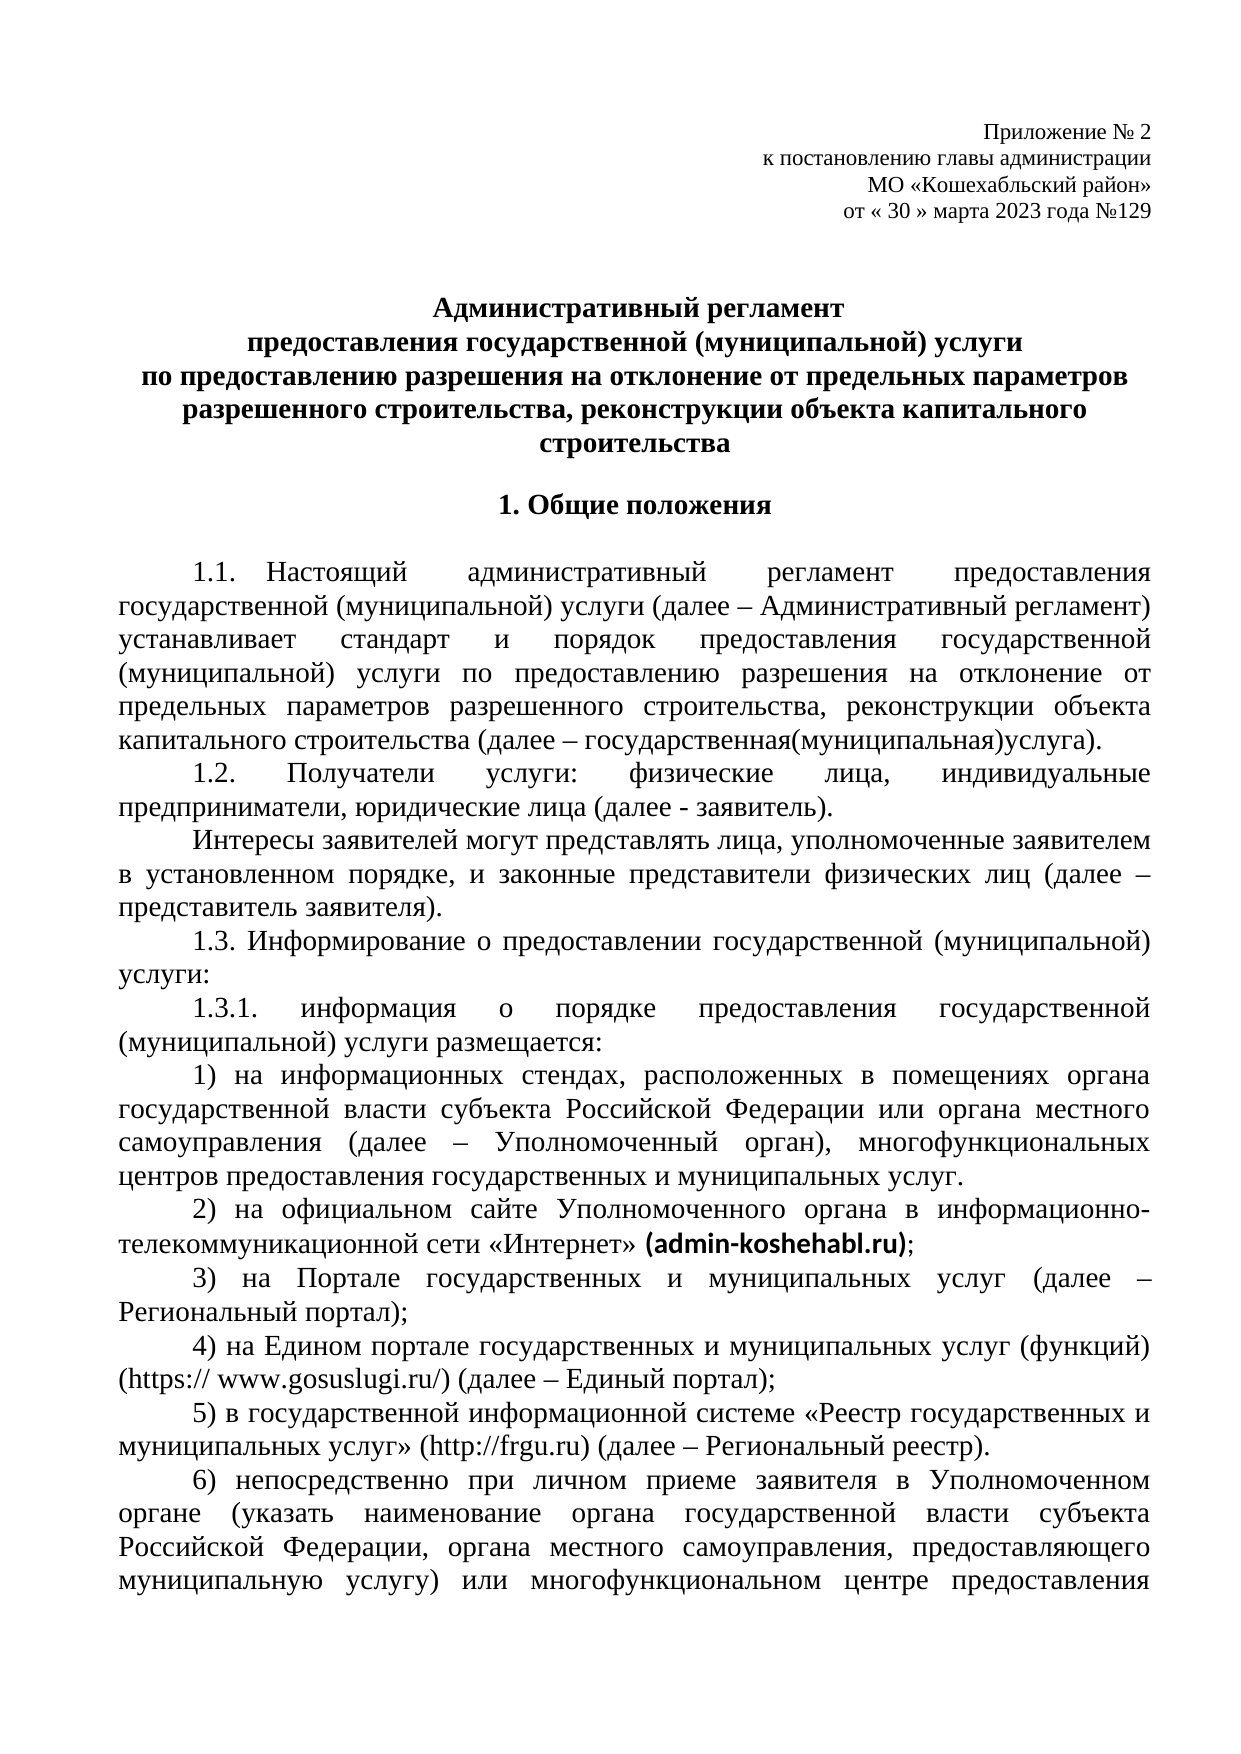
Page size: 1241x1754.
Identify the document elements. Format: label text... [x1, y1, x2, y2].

text предоставления государственной (муниципальной) услуги по предоставлению разрешения на отклонение от предельных параметров разрешенного строительства, реконструкции объекта капитального строительства [118, 324, 1152, 458]
text 2) на официальном сайте Уполномоченного органа в информационно-телекоммуникационной сети «Интернет» (admin-koshehabl.ru); [118, 1191, 1152, 1261]
text 5) в государственной информационной системе «Реестр государственных и муниципальных услуг» (http://frgu.ru) (далее – Региональный реестр). [118, 1395, 1152, 1462]
text 1.2. Получатели услуги: физические лица, индивидуальные предприниматели, юридические лица (далее - заявитель). [118, 755, 1152, 822]
title от « 30 » марта 2023 года №129 [118, 197, 1152, 223]
text 3) на Портале государственных и муниципальных услуг (далее – Региональный портал); [118, 1261, 1152, 1328]
text Интересы заявителей могут представлять лица, уполномоченные заявителем в установленном порядке, и законные представители физических лиц (далее – представитель заявителя). [118, 822, 1152, 923]
text 1.1. Настоящий административный регламент предоставления государственной (муниципальной) услуги (далее – Административный регламент) устанавливает стандарт и порядок предоставления государственной (муниципальной) услуги по предоставлению разрешения на отклонение от предельных параметров разрешенного строительства, реконструкции объекта капитального строительства (далее – государственная(муниципальная)услуга). [118, 554, 1152, 755]
text 1.3.1. информация о порядке предоставления государственной (муниципальной) услуги размещается: [118, 990, 1152, 1057]
text 1. Общие положения [118, 487, 1152, 521]
text 1.3. Информирование о предоставлении государственной (муниципальной) услуги: [118, 923, 1152, 990]
title МО «Кошехабльский район» [118, 171, 1152, 197]
text 4) на Едином портале государственных и муниципальных услуг (функций) (https:// www.gosuslugi.ru/) (далее – Единый портал); [118, 1328, 1152, 1395]
text Административный регламент [118, 291, 1152, 324]
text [118, 1462, 1152, 1596]
title к постановлению главы администрации [118, 144, 1152, 171]
text 1) на информационных стендах, расположенных в помещениях органа государственной власти субъекта Российской Федерации или органа местного самоуправления (далее – Уполномоченный орган), многофункциональных центров предоставления государственных и муниципальных услуг. [118, 1057, 1152, 1191]
title Приложение № 2 [118, 118, 1152, 144]
